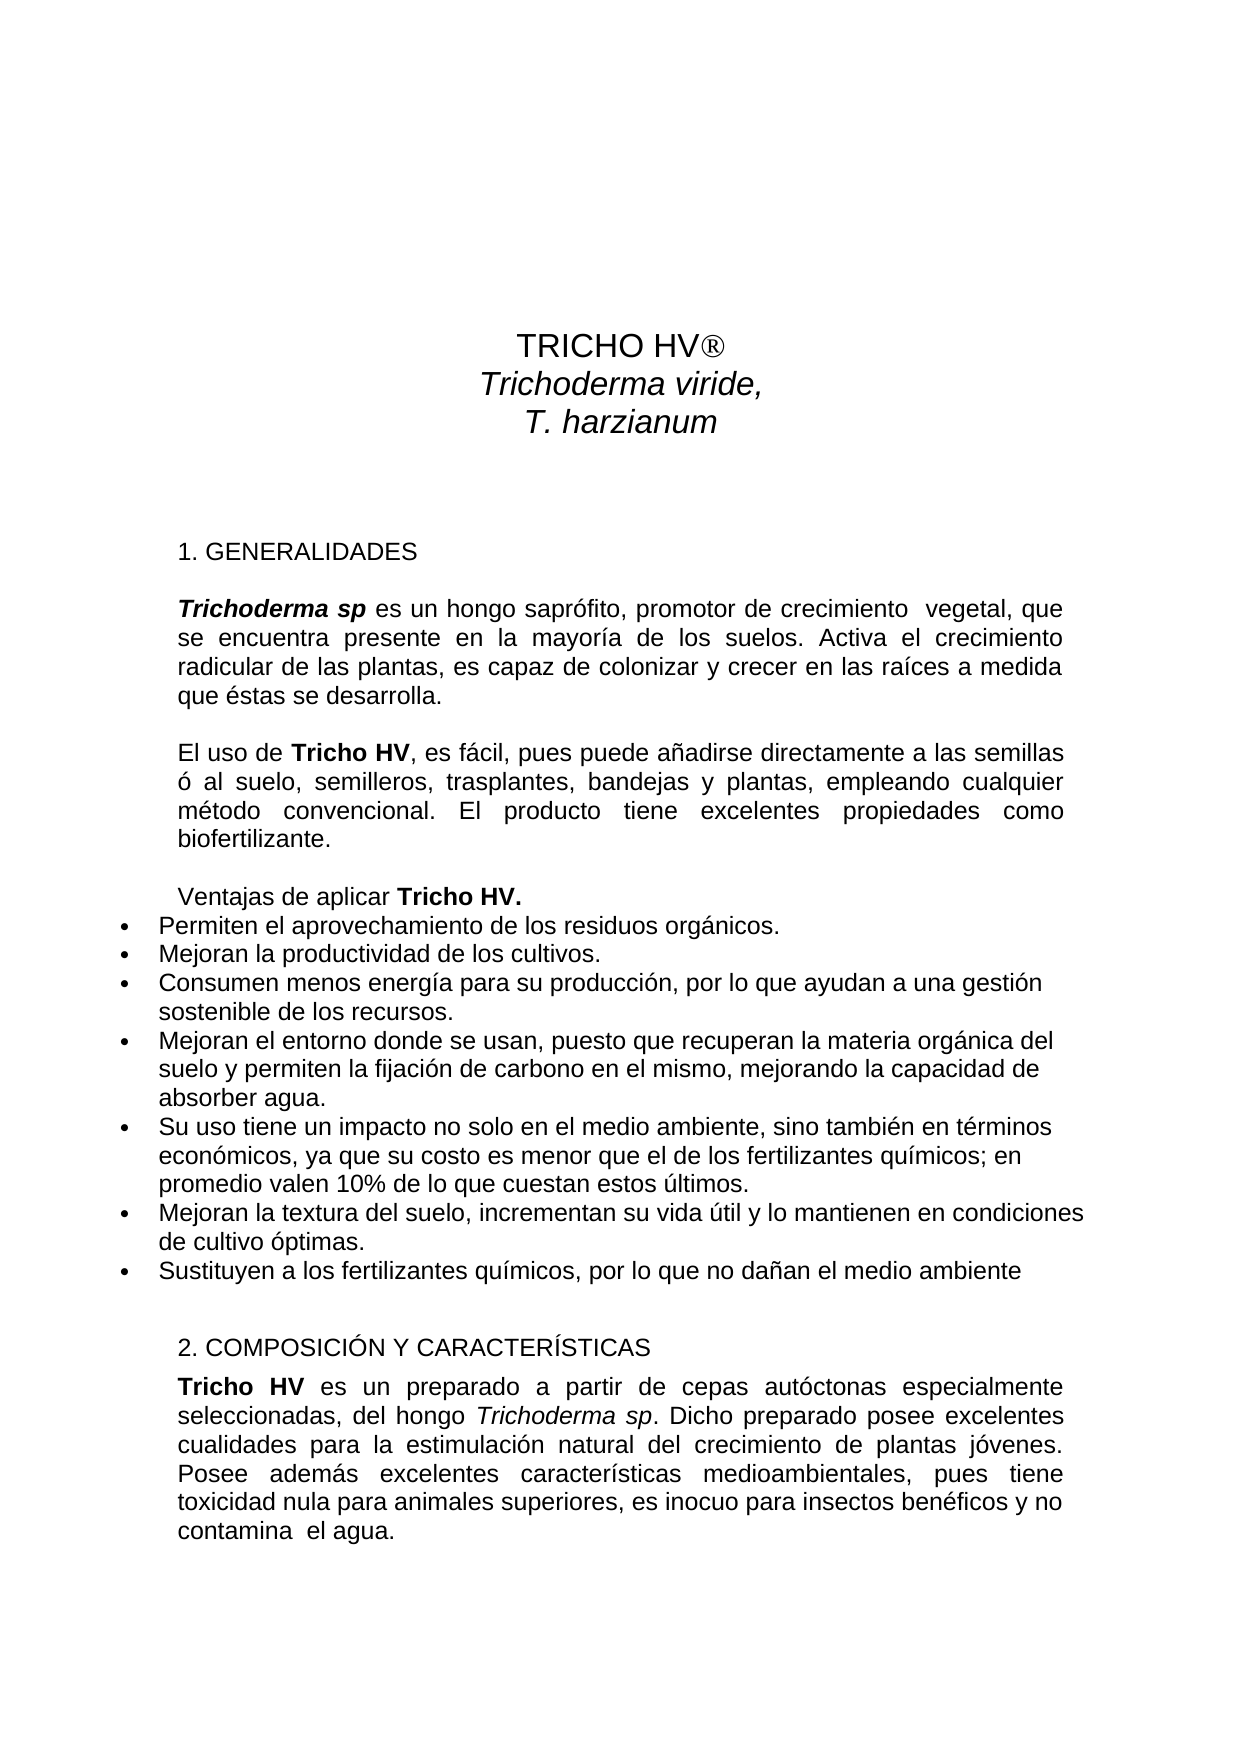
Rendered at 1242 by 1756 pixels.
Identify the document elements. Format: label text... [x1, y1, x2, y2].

text El uso de Tricho HV, es fácil, pues puede añadirse directamente a las semillas ó al suelo, semilleros, trasplantes, bandejas y plantas, empleando cualquier método convencional. El producto tiene excelentes propiedades como biofertilizante. [177, 738, 1065, 853]
text Ventajas de aplicar Tricho HV. [177, 882, 1114, 911]
text Tricho HV es un preparado a partir de cepas autóctonas especialmente seleccionadas, del hongo Trichoderma sp. Dicho preparado posee excelentes cualidades para la estimulación natural del crecimiento de plantas jóvenes. Posee además excelentes características medioambientales, pues tiene toxicidad nula para animales superiores, es inocuo para insectos benéficos y no contamina el agua. [177, 1372, 1065, 1545]
list Su uso tiene un impacto no solo en el medio ambiente, sino también en términos económicos, ya que su costo es menor que el de los fertilizantes químicos; en promedio valen 10% de lo que cuestan estos últimos. [121, 1112, 1114, 1198]
list GENERALIDADES [177, 537, 1114, 566]
list Mejoran la textura del suelo, incrementan su vida útil y lo mantienen en condiciones de cultivo óptimas. [121, 1198, 1114, 1256]
list Sustituyen a los fertilizantes químicos, por lo que no dañan el medio ambiente [121, 1256, 1114, 1284]
list Permiten el aprovechamiento de los residuos orgánicos. [121, 911, 1114, 939]
text TRICHO HV [476, 326, 766, 364]
list COMPOSICIÓN Y CARACTERÍSTICAS [177, 1333, 1114, 1362]
subtitle Trichoderma viride, [476, 364, 766, 403]
text Trichoderma sp es un hongo saprófito, promotor de crecimiento vegetal, que se encuentra presente en la mayoría de los suelos. Activa el crecimiento radicular de las plantas, es capaz de colonizar y crecer en las raíces a medida que éstas se desarrolla. [177, 594, 1064, 709]
text T. harzianum [523, 403, 1114, 441]
list Consumen menos energía para su producción, por lo que ayudan a una gestión sostenible de los recursos. [121, 968, 1114, 1026]
list Mejoran la productividad de los cultivos. [121, 939, 1114, 968]
list Mejoran el entorno donde se usan, puesto que recuperan la materia orgánica del suelo y permiten la fijación de carbono en el mismo, mejorando la capacidad de absorber agua. [121, 1026, 1114, 1112]
